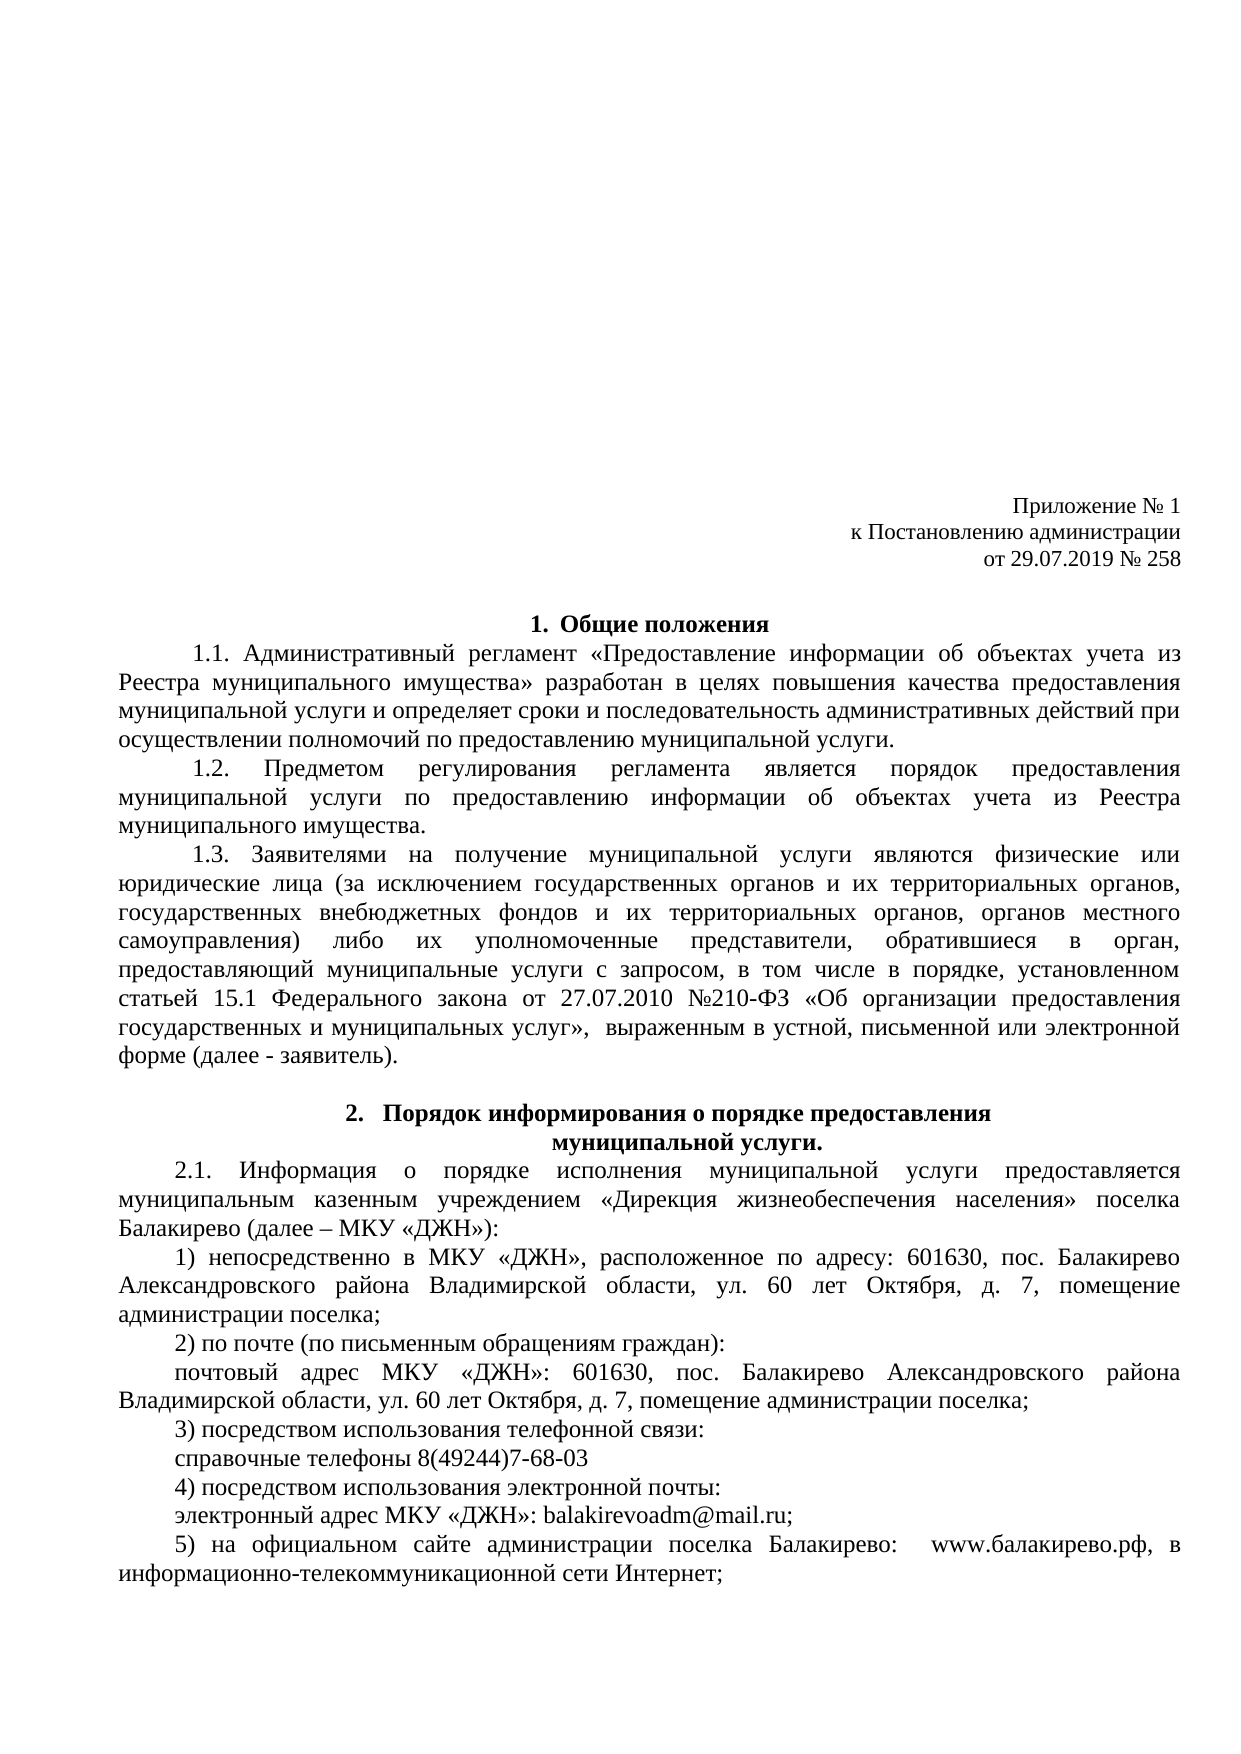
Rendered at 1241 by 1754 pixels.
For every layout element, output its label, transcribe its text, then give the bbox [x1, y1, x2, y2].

text 1.2. Предметом регулирования регламента является порядок предоставления муниципальной услуги по предоставлению информации об объектах учета из Реестра муниципального имущества. [118, 753, 1181, 839]
text справочные телефоны 8(49244)7-68-03 [118, 1443, 1181, 1472]
title к Постановлению администрации [118, 518, 1181, 544]
text 4) посредством использования электронной почты: [118, 1472, 1181, 1501]
text 2) по почте (по письменным обращениям граждан): [118, 1328, 1181, 1357]
title от 29.07.2019 № 258 [118, 544, 1181, 571]
text электронный адрес МКУ «ДЖН»: balakirevoadm@mail.ru; [118, 1501, 1181, 1529]
text 5) на официальном сайте администрации поселка Балакирево: www.балакирево.рф, в информационно-телекоммуникационной сети Интернет; [118, 1529, 1181, 1587]
text муниципальной услуги. [193, 1127, 1181, 1156]
text 3) посредством использования телефонной связи: [118, 1414, 1181, 1443]
text 1) непосредственно в МКУ «ДЖН», расположенное по адресу: 601630, пос. Балакирево Александровского района Владимирской области, ул. 60 лет Октября, д. 7, помещение администрации поселка; [118, 1242, 1181, 1328]
title Приложение № 1 [118, 492, 1181, 518]
list Порядок информирования о порядке предоставления [156, 1098, 1181, 1127]
text 1.3. Заявителями на получение муниципальной услуги являются физические или юридические лица (за исключением государственных органов и их территориальных органов, государственных внебюджетных фондов и их территориальных органов, органов местного самоуправления) либо их уполномоченные представители, обратившиеся в орган, предоставляющий муниципальные услуги с запросом, в том числе в порядке, установленном статьей 15.1 Федерального закона от 27.07.2010 №210-ФЗ «Об организации предоставления государственных и муниципальных услуг», выраженным в устной, письменной или электронной форме (далее - заявитель). [118, 839, 1181, 1069]
list Общие положения [118, 609, 1181, 638]
text почтовый адрес МКУ «ДЖН»: 601630, пос. Балакирево Александровского района Владимирской области, ул. 60 лет Октября, д. 7, помещение администрации поселка; [118, 1357, 1181, 1414]
text 1.1. Административный регламент «Предоставление информации об объектах учета из Реестра муниципального имущества» разработан в целях повышения качества предоставления муниципальной услуги и определяет сроки и последовательность административных действий при осуществлении полномочий по предоставлению муниципальной услуги. [118, 638, 1181, 753]
text 2.1. Информация о порядке исполнения муниципальной услуги предоставляется муниципальным казенным учреждением «Дирекция жизнеобеспечения населения» поселка Балакирево (далее – МКУ «ДЖН»): [118, 1156, 1181, 1242]
